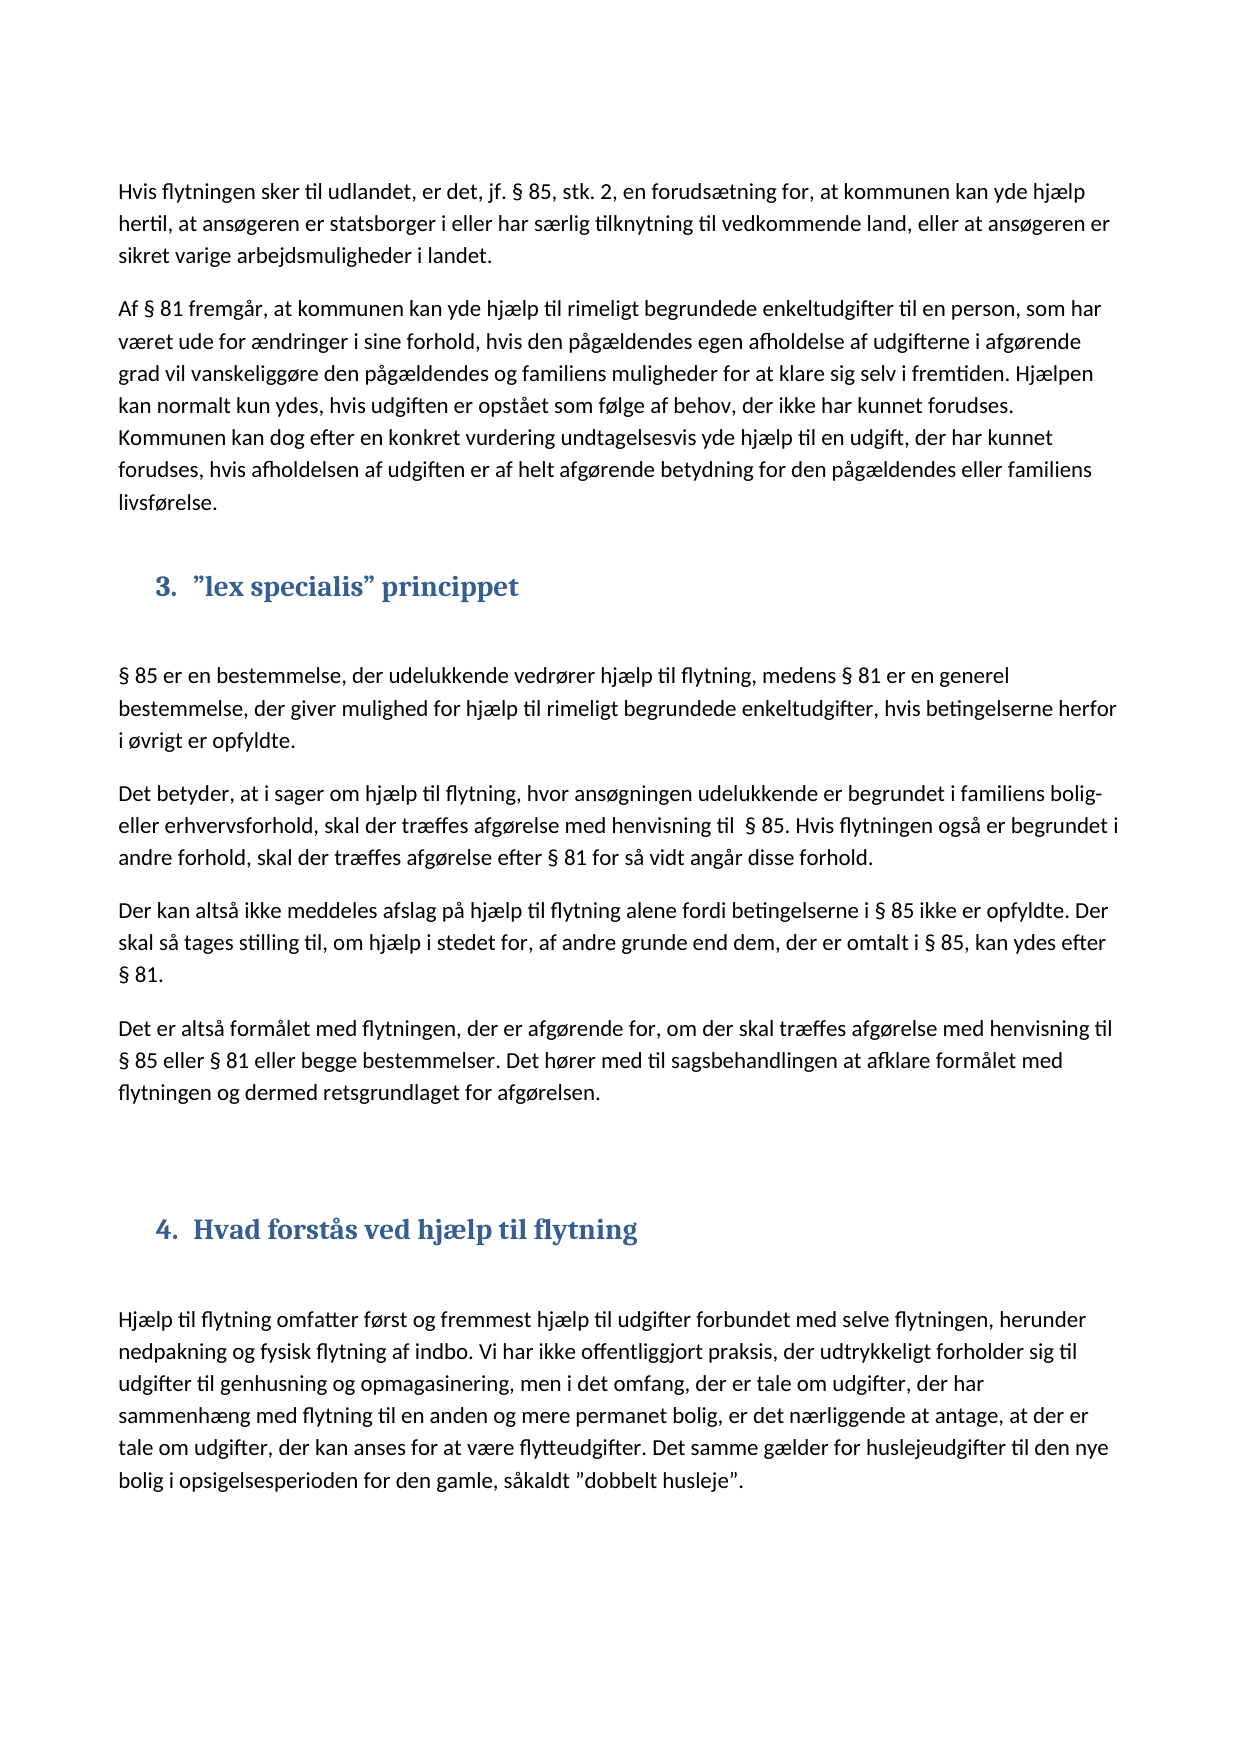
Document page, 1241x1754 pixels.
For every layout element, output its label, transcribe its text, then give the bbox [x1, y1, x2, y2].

text Det betyder, at i sager om hjælp til flytning, hvor ansøgningen udelukkende er begrundet i familiens bolig- eller erhvervsforhold, skal der træffes afgørelse med henvisning til § 85. Hvis flytningen også er begrundet i andre forhold, skal der træffes afgørelse efter § 81 for så vidt angår disse forhold. [118, 779, 1122, 871]
text Der kan altså ikke meddeles afslag på hjælp til flytning alene fordi betingelserne i § 85 ikke er opfyldte. Der skal så tages stilling til, om hjælp i stedet for, af andre grunde end dem, der er omtalt i § 85, kan ydes efter § 81. [118, 896, 1122, 989]
text Af § 81 fremgår, at kommunen kan yde hjælp til rimeligt begrundede enkeltudgifter til en person, som har været ude for ændringer i sine forhold, hvis den pågældendes egen afholdelse af udgifterne i afgørende grad vil vanskeliggøre den pågældendes og familiens muligheder for at klare sig selv i fremtiden. Hjælpen kan normalt kun ydes, hvis udgiften er opstået som følge af behov, der ikke har kunnet forudses. Kommunen kan dog efter en konkret vurdering undtagelsesvis yde hjælp til en udgift, der har kunnet forudses, hvis afholdelsen af udgiften er af helt afgørende betydning for den pågældendes eller familiens livsførelse. [118, 294, 1122, 516]
text Det er altså formålet med flytningen, der er afgørende for, om der skal træffes afgørelse med henvisning til § 85 eller § 81 eller begge bestemmelser. Det hører med til sagsbehandlingen at afklare formålet med flytningen og dermed retsgrundlaget for afgørelsen. [118, 1014, 1122, 1106]
text Hvis flytningen sker til udlandet, er det, jf. § 85, stk. 2, en forudsætning for, at kommunen kan yde hjælp hertil, at ansøgeren er statsborger i eller har særlig tilknytning til vedkommende land, eller at ansøgeren er sikret varige arbejdsmuligheder i landet. [118, 177, 1122, 269]
text § 85 er en bestemmelse, der udelukkende vedrører hjælp til flytning, medens § 81 er en generel bestemmelse, der giver mulighed for hjælp til rimeligt begrundede enkeltudgifter, hvis betingelserne herfor i øvrigt er opfyldte. [118, 661, 1122, 754]
subtitle ”lex specialis” princippet [156, 570, 1122, 603]
subtitle Hvad forstås ved hjælp til flytning [156, 1213, 1122, 1247]
text Hjælp til flytning omfatter først og fremmest hjælp til udgifter forbundet med selve flytningen, herunder nedpakning og fysisk flytning af indbo. Vi har ikke offentliggjort praksis, der udtrykkeligt forholder sig til udgifter til genhusning og opmagasinering, men i det omfang, der er tale om udgifter, der har sammenhæng med flytning til en anden og mere permanet bolig, er det nærliggende at antage, at der er tale om udgifter, der kan anses for at være flytteudgifter. Det samme gælder for huslejeudgifter til den nye bolig i opsigelsesperioden for den gamle, såkaldt ”dobbelt husleje”. [118, 1305, 1122, 1494]
